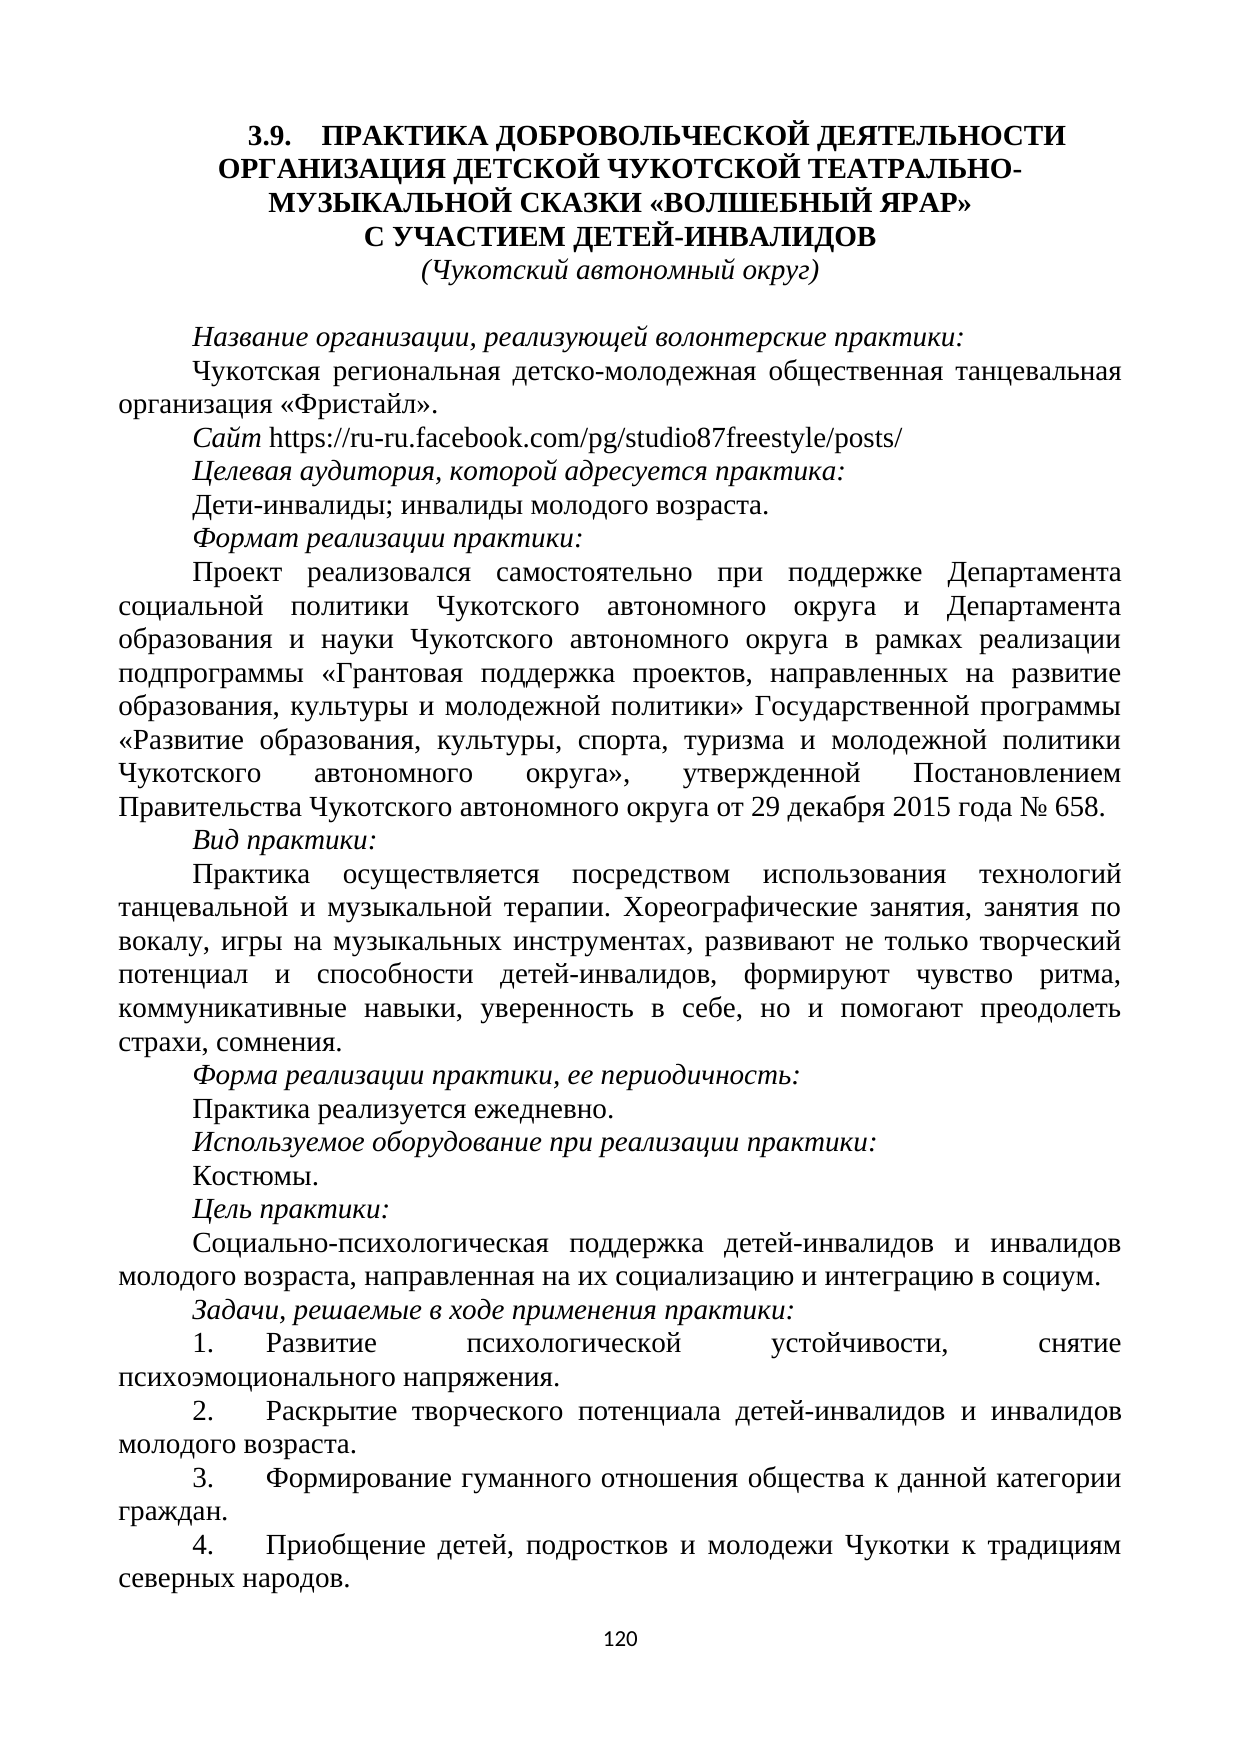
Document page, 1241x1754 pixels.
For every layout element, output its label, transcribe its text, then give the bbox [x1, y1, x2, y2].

text Название организации, реализующей волонтерские практики: [118, 319, 1122, 353]
list Развитие психологической устойчивости, снятие психоэмоционального напряжения. [118, 1326, 1122, 1393]
text Практика осуществляется посредством использования технологий танцевальной и музыкальной терапии. Хореографические занятия, занятия по вокалу, игры на музыкальных инструментах, развивают не только творческий потенциал и способности детей-инвалидов, формируют чувство ритма, коммуникативные навыки, уверенность в себе, но и помогают преодолеть страхи, сомнения. [118, 856, 1122, 1057]
text Целевая аудитория, которой адресуется практика: [118, 453, 1122, 487]
list Формирование гуманного отношения общества к данной категории граждан. [118, 1460, 1122, 1527]
text Дети-инвалиды; инвалиды молодого возраста. [118, 487, 1122, 521]
text Социально-психологическая поддержка детей-инвалидов и инвалидов молодого возраста, направленная на их социализацию и интеграцию в социум. [118, 1225, 1122, 1292]
text Цель практики: [118, 1191, 1122, 1225]
text Чукотская региональная детско-молодежная общественная танцевальная организация «Фристайл». [118, 353, 1122, 420]
text Формат реализации практики: [118, 521, 1122, 554]
text Используемое оборудование при реализации практики: [118, 1124, 1122, 1158]
text Проект реализовался самостоятельно при поддержке Департамента социальной политики Чукотского автономного округа и Департамента образования и науки Чукотского автономного округа в рамках реализации подпрограммы «Грантовая поддержка проектов, направленных на развитие образования, культуры и молодежной политики» Государственной программы «Развитие образования, культуры, спорта, туризма и молодежной политики Чукотского автономного округа», утвержденной Постановлением Правительства Чукотского автономного округа от 29 декабря 2015 года № 658. [118, 554, 1122, 822]
list Раскрытие творческого потенциала детей-инвалидов и инвалидов молодого возраста. [118, 1393, 1122, 1460]
text Костюмы. [118, 1158, 1122, 1191]
list Приобщение детей, подростков и молодежи Чукотки к традициям северных народов. [118, 1527, 1122, 1594]
text Форма реализации практики, ее периодичность: [118, 1057, 1122, 1091]
text Задачи, решаемые в ходе применения практики: [118, 1292, 1122, 1326]
text Сайт https://ru-ru.facebook.com/pg/studio87freestyle/posts/ [118, 420, 1122, 453]
text Вид практики: [118, 822, 1122, 856]
text Практика реализуется ежедневно. [118, 1091, 1122, 1124]
subtitle ПРАКТИКА ДОБРОВОЛЬЧЕСКОЙ ДЕЯТЕЛЬНОСТИ ОРГАНИЗАЦИЯ ДЕТСКОЙ ЧУКОТСКОЙ ТЕАТРАЛЬНО-МУЗЫКАЛЬНОЙ СКАЗКИ «ВОЛШЕБНЫЙ ЯРАР» С УЧАСТИЕМ ДЕТЕЙ-ИНВАЛИДОВ (Чукотский автономный округ) [118, 118, 1122, 286]
